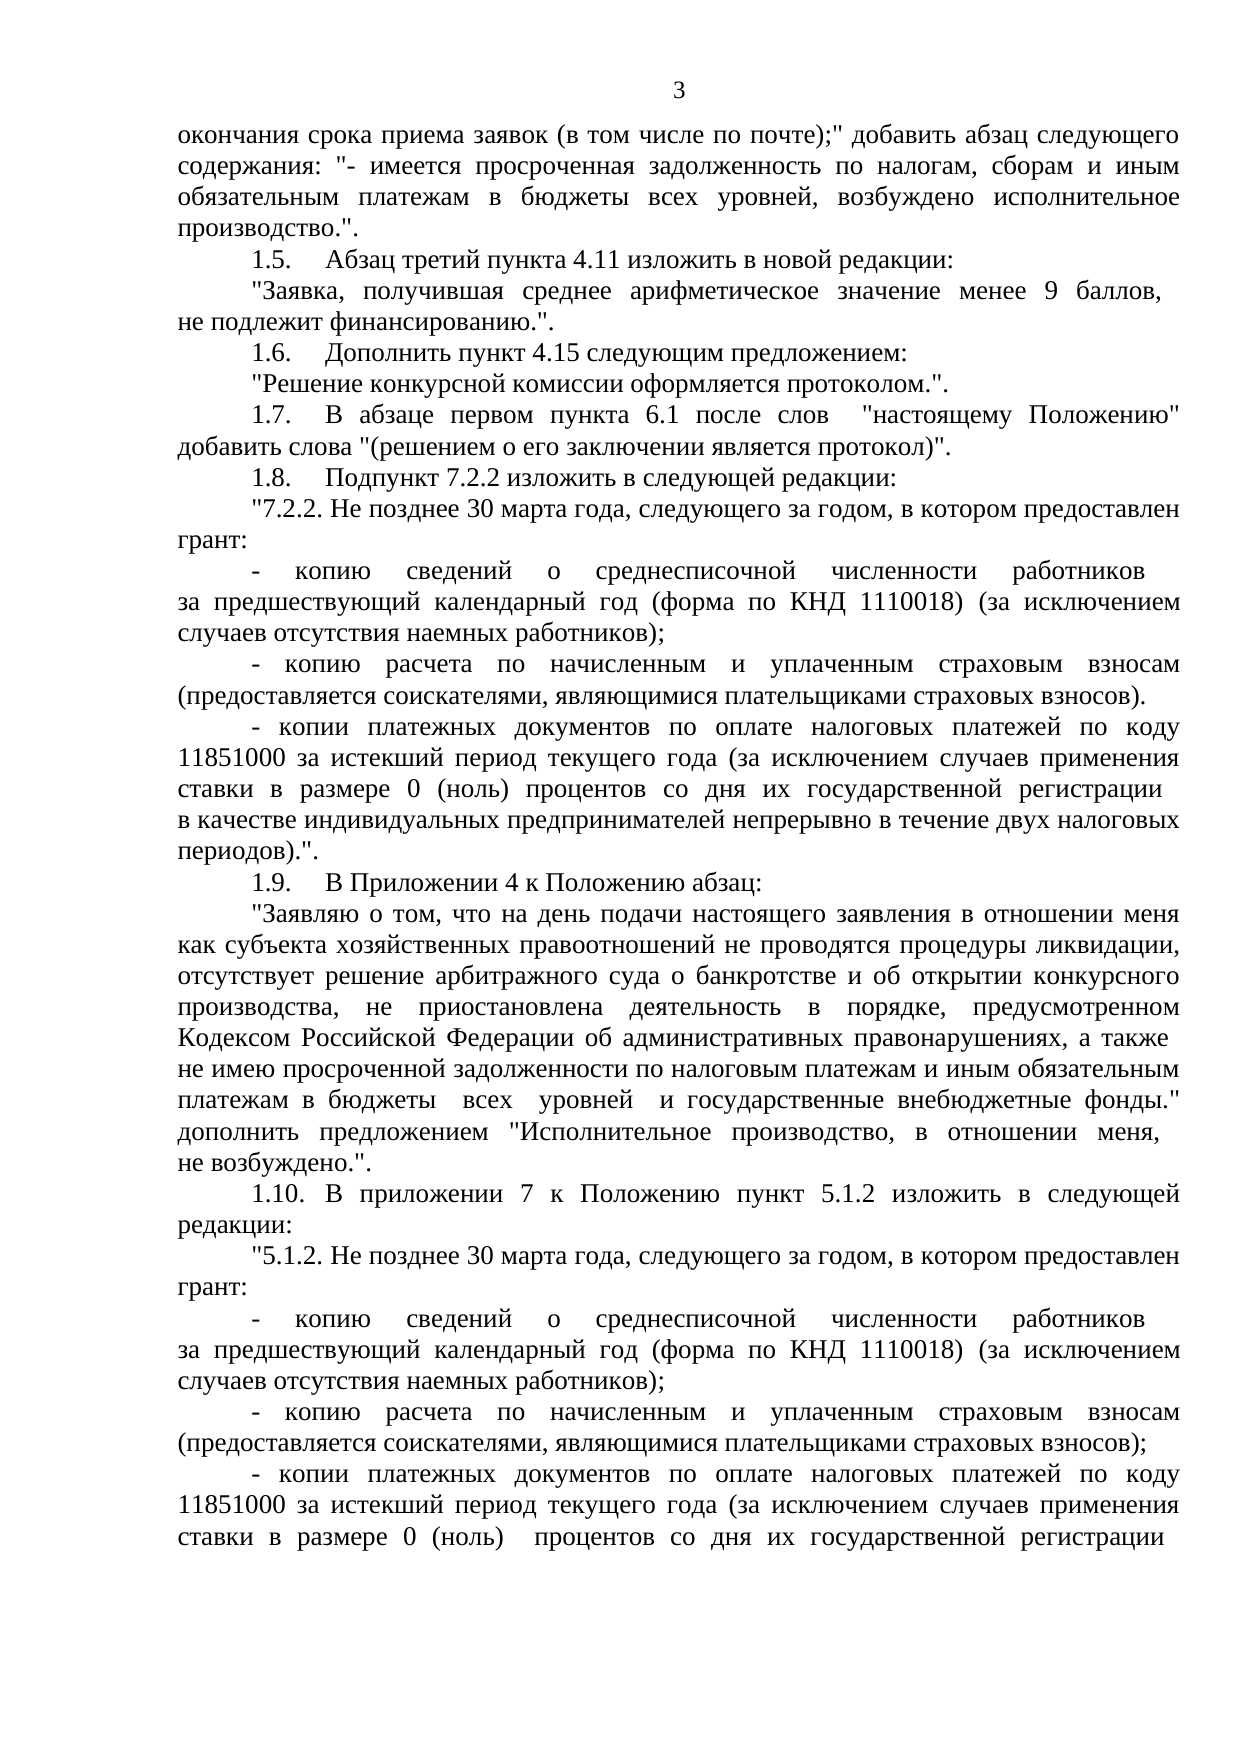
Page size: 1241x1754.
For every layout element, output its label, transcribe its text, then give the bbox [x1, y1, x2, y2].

title Подпункт 7.2.2 изложить в следующей редакции: [177, 461, 1181, 492]
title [177, 1457, 1181, 1551]
list В абзаце первом пункта 6.1 после слов "настоящему Положению" добавить слова "(решением о его заключении является протокол)". [177, 398, 1181, 461]
list "Решение конкурсной комиссии оформляется протоколом.". [177, 367, 1181, 398]
text - копию сведений о среднесписочной численности работников за предшествующий календарный год (форма по КНД 1110018) (за исключением случаев отсутствия наемных работников); [177, 1302, 1181, 1395]
text "5.1.2. Не позднее 30 марта года, следующего за годом, в котором предоставлен грант: [177, 1239, 1181, 1302]
list В Приложении 4 к Положению абзац: [177, 866, 1181, 897]
text - копию расчета по начисленным и уплаченным страховым взносам (предоставляется соискателями, являющимися плательщиками страховых взносов). [177, 648, 1181, 710]
text - копию расчета по начисленным и уплаченным страховым взносам (предоставляется соискателями, являющимися плательщиками страховых взносов); [177, 1395, 1181, 1457]
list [177, 118, 1181, 243]
text "7.2.2. Не позднее 30 марта года, следующего за годом, в котором предоставлен грант: [177, 492, 1181, 554]
text - копию сведений о среднесписочной численности работников за предшествующий календарный год (форма по КНД 1110018) (за исключением случаев отсутствия наемных работников); [177, 554, 1181, 648]
list "Заявка, получившая среднее арифметическое значение менее 9 баллов, не подлежит финансированию.". [177, 274, 1181, 336]
list Дополнить пункт 4.15 следующим предложением: [177, 336, 1181, 367]
list "Заявляю о том, что на день подачи настоящего заявления в отношении меня как субъекта хозяйственных правоотношений не проводятся процедуры ликвидации, отсутствует решение арбитражного суда о банкротстве и об открытии конкурсного производства, не приостановлена деятельность в порядке, предусмотренном Кодексом Российской Федерации об административных правонарушениях, а также не имею просроченной задолженности по налоговым платежам и иным обязательным платежам в бюджеты всех уровней и государственные внебюджетные фонды." дополнить предложением "Исполнительное производство, в отношении меня, не возбуждено.". [177, 897, 1181, 1177]
list Абзац третий пункта 4.11 изложить в новой редакции: [177, 243, 1181, 274]
list В приложении 7 к Положению пункт 5.1.2 изложить в следующей редакции: [177, 1177, 1181, 1239]
